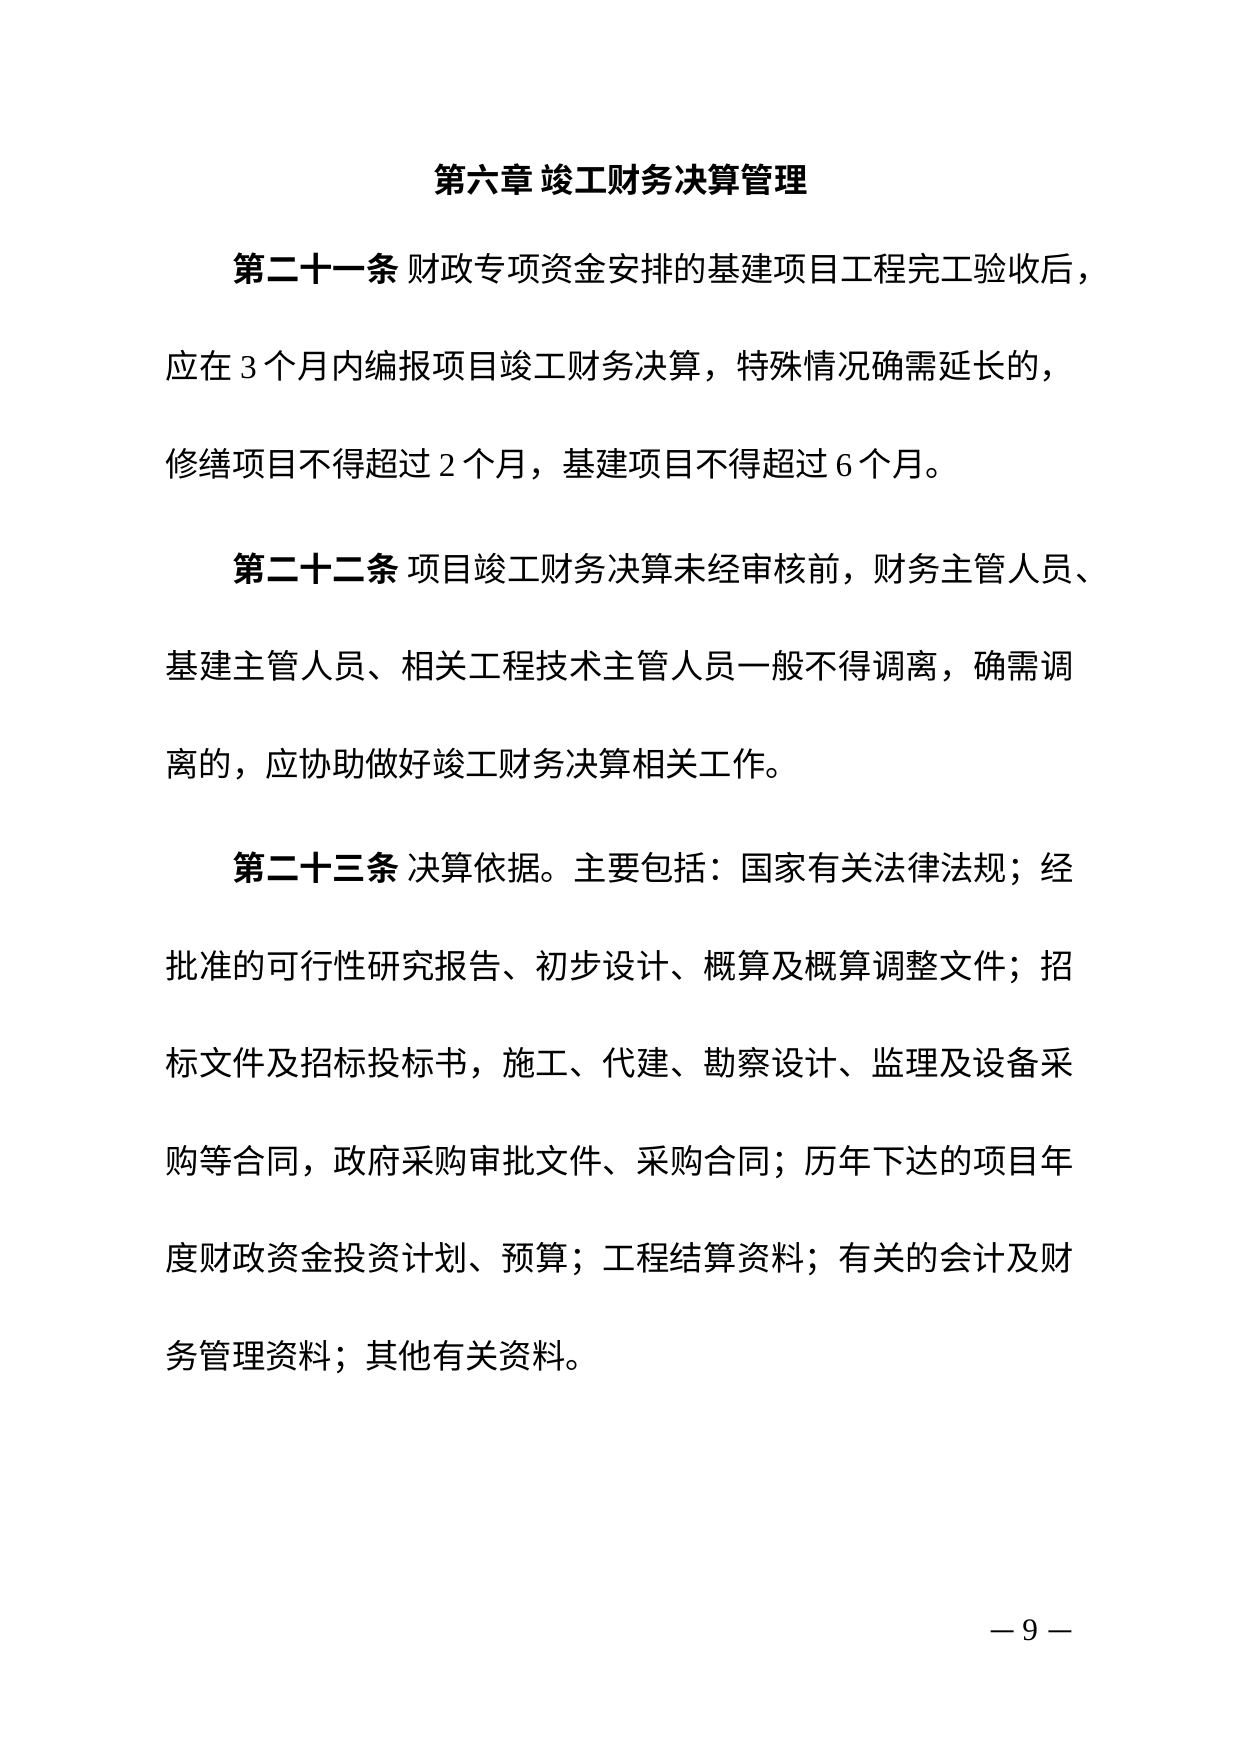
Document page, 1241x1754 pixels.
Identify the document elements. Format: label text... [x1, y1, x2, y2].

text 第二十二条 项目竣工财务决算未经审核前，财务主管人员、基建主管人员、相关工程技术主管人员一般不得调离，确需调离的，应协助做好竣工财务决算相关工作。 [165, 534, 1075, 794]
text 第二十一条 财政专项资金安排的基建项目工程完工验收后，应在3个月内编报项目竣工财务决算，特殊情况确需延长的，修缮项目不得超过2个月，基建项目不得超过6个月。 [165, 234, 1075, 494]
text 第二十三条 决算依据。主要包括：国家有关法律法规；经批准的可行性研究报告、初步设计、概算及概算调整文件；招标文件及招标投标书，施工、代建、勘察设计、监理及设备采购等合同，政府采购审批文件、采购合同；历年下达的项目年度财政资金投资计划、预算；工程结算资料；有关的会计及财务管理资料；其他有关资料。 [165, 834, 1075, 1386]
list 竣工财务决算管理 [165, 145, 1075, 210]
